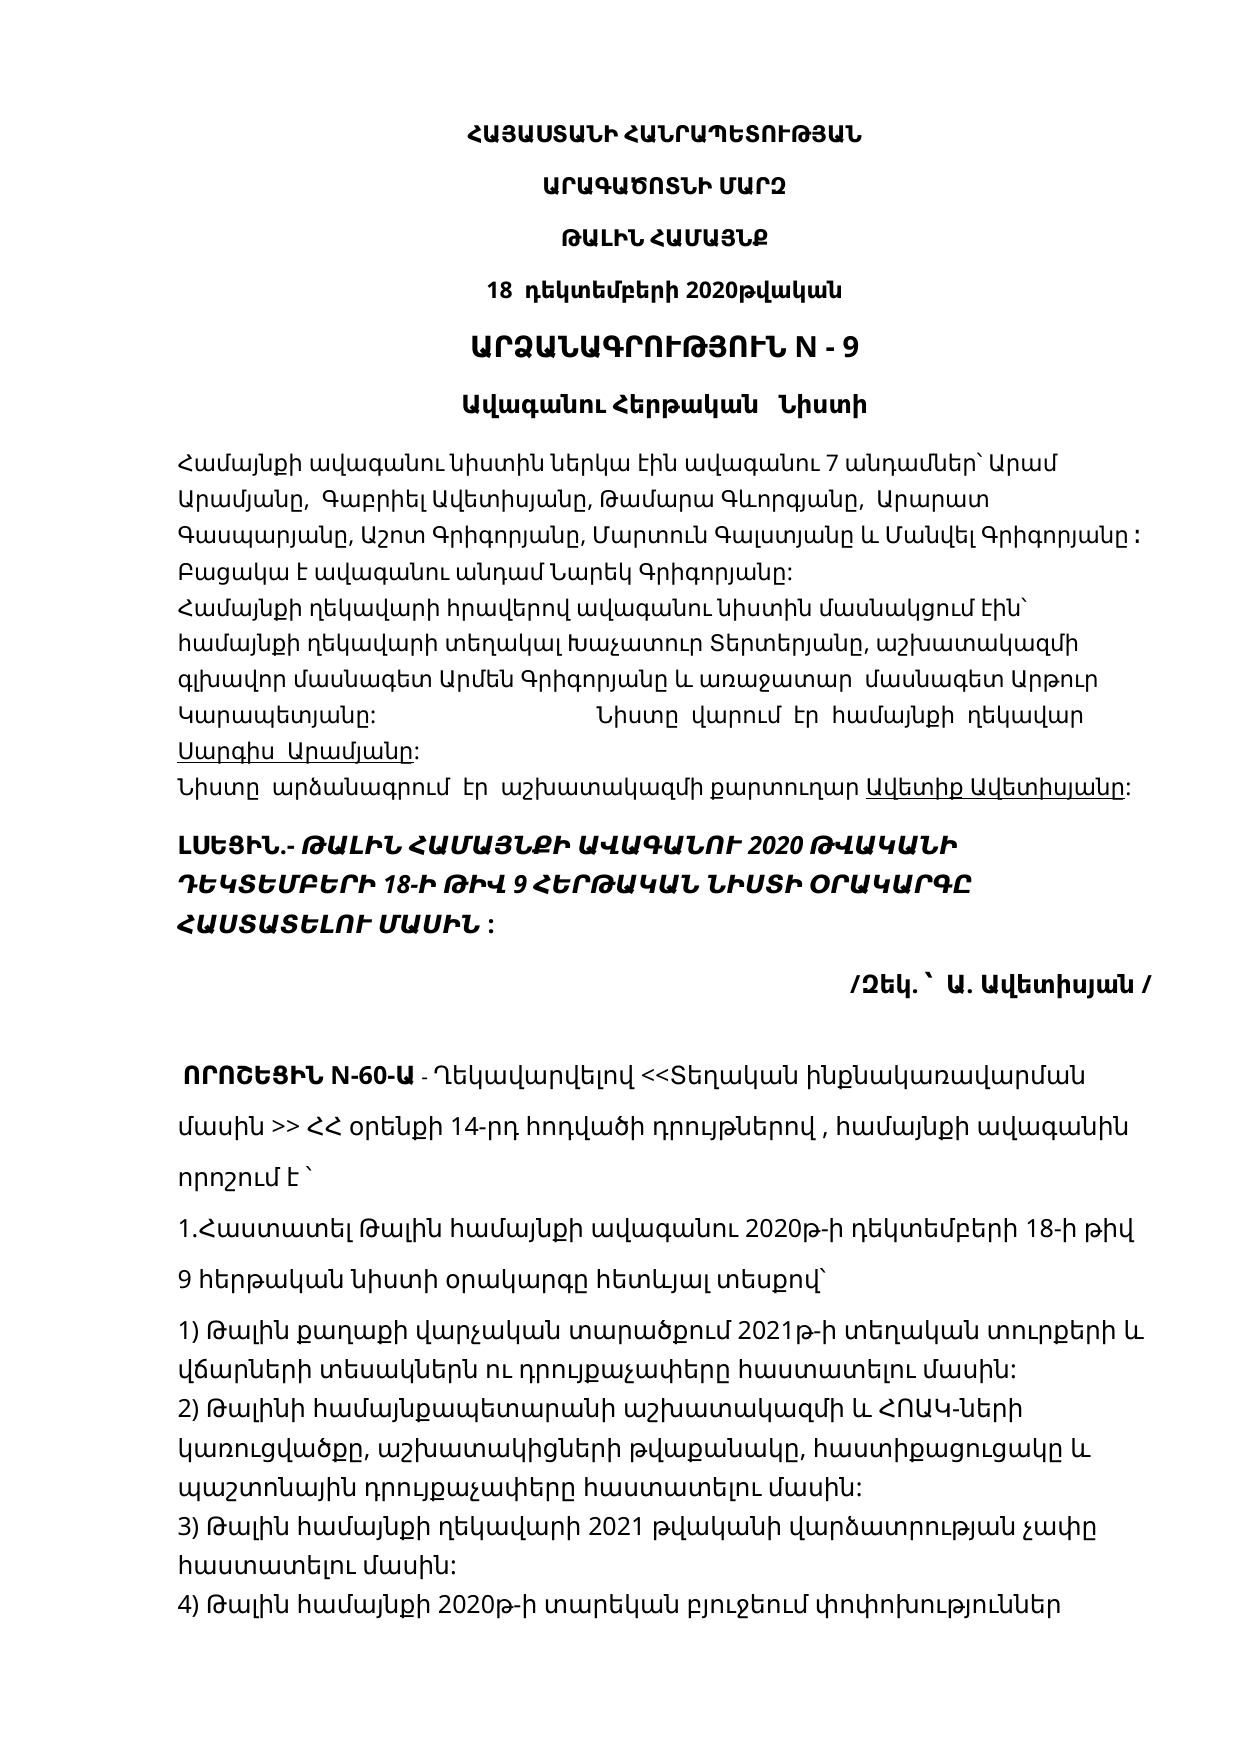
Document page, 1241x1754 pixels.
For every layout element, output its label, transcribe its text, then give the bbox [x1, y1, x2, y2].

text /Զեկ. ՝ Ա. Ավետիսյան / [177, 966, 1152, 1032]
text 1.Հաստատել Թալին համայնքի ավագանու 2020թ-ի դեկտեմբերի 18-ի թիվ 9 հերթական նիստի օրակարգը հետևյալ տեսքով՝ [177, 1211, 1152, 1296]
text ԹԱԼԻՆ ՀԱՄԱՅՆՔ [177, 222, 1152, 253]
text ԼՍԵՑԻՆ.- ԹԱԼԻՆ ՀԱՄԱՅՆՔԻ ԱՎԱԳԱՆՈՒ 2020 ԹՎԱԿԱՆԻ ԴԵԿՏԵՄԲԵՐԻ 18-Ի ԹԻՎ 9 ՀԵՐԹԱԿԱՆ ՆԻՍՏԻ ՕՐԱԿԱՐԳԸ ՀԱՍՏԱՏԵԼՈՒ ՄԱՍԻՆ : [177, 828, 1152, 940]
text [177, 1313, 1152, 1621]
text Համայնքի ավագանու նիստին ներկա էին ավագանու 7 անդամներ՝ Արամ Արամյանը, Գաբրիել Ավետիսյանը, Թամարա Գևորգյանը, Արարատ Գասպարյանը, Աշոտ Գրիգորյանը, Մարտուն Գալստյանը և Մանվել Գրիգորյանը: Բացակա է ավագանու անդամ Նարեկ Գրիգորյանը: Համայնքի ղեկավարի հրավերով ավագանու նիստին մասնակցում էին՝ համայնքի ղեկավարի տեղակալ Խաչատուր Տերտերյանը, աշխատակազմի գլխավոր մասնագետ Արմեն Գրիգորյանը և առաջատար մասնագետ Արթուր Կարապետյանը: Նիստը վարում էր համայնքի ղեկավար Սարգիս Արամյանը: Նիստը արձանագրում էր աշխատակազմի քարտուղար Ավետիք Ավետիսյանը: [177, 447, 1152, 802]
text ԱՐԱԳԱԾՈՏՆԻ ՄԱՐԶ [177, 170, 1152, 201]
text ԱՐՁԱՆԱԳՐՈՒԹՅՈՒՆ N - 9 [177, 326, 1152, 366]
text Ավագանու Հերթական Նիստի [177, 387, 1152, 421]
text ՀԱՅԱՍՏԱՆԻ ՀԱՆՐԱՊԵՏՈՒԹՅԱՆ [177, 118, 1152, 149]
text ՈՐՈՇԵՑԻՆ N-60-Ա - Ղեկավարվելով <<Տեղական ինքնակառավարման մասին >> ՀՀ օրենքի 14-րդ հոդվածի դրույթներով , համայնքի ավագանին որոշում է ՝ [177, 1057, 1152, 1194]
text 18 դեկտեմբերի 2020թվական [177, 274, 1152, 306]
